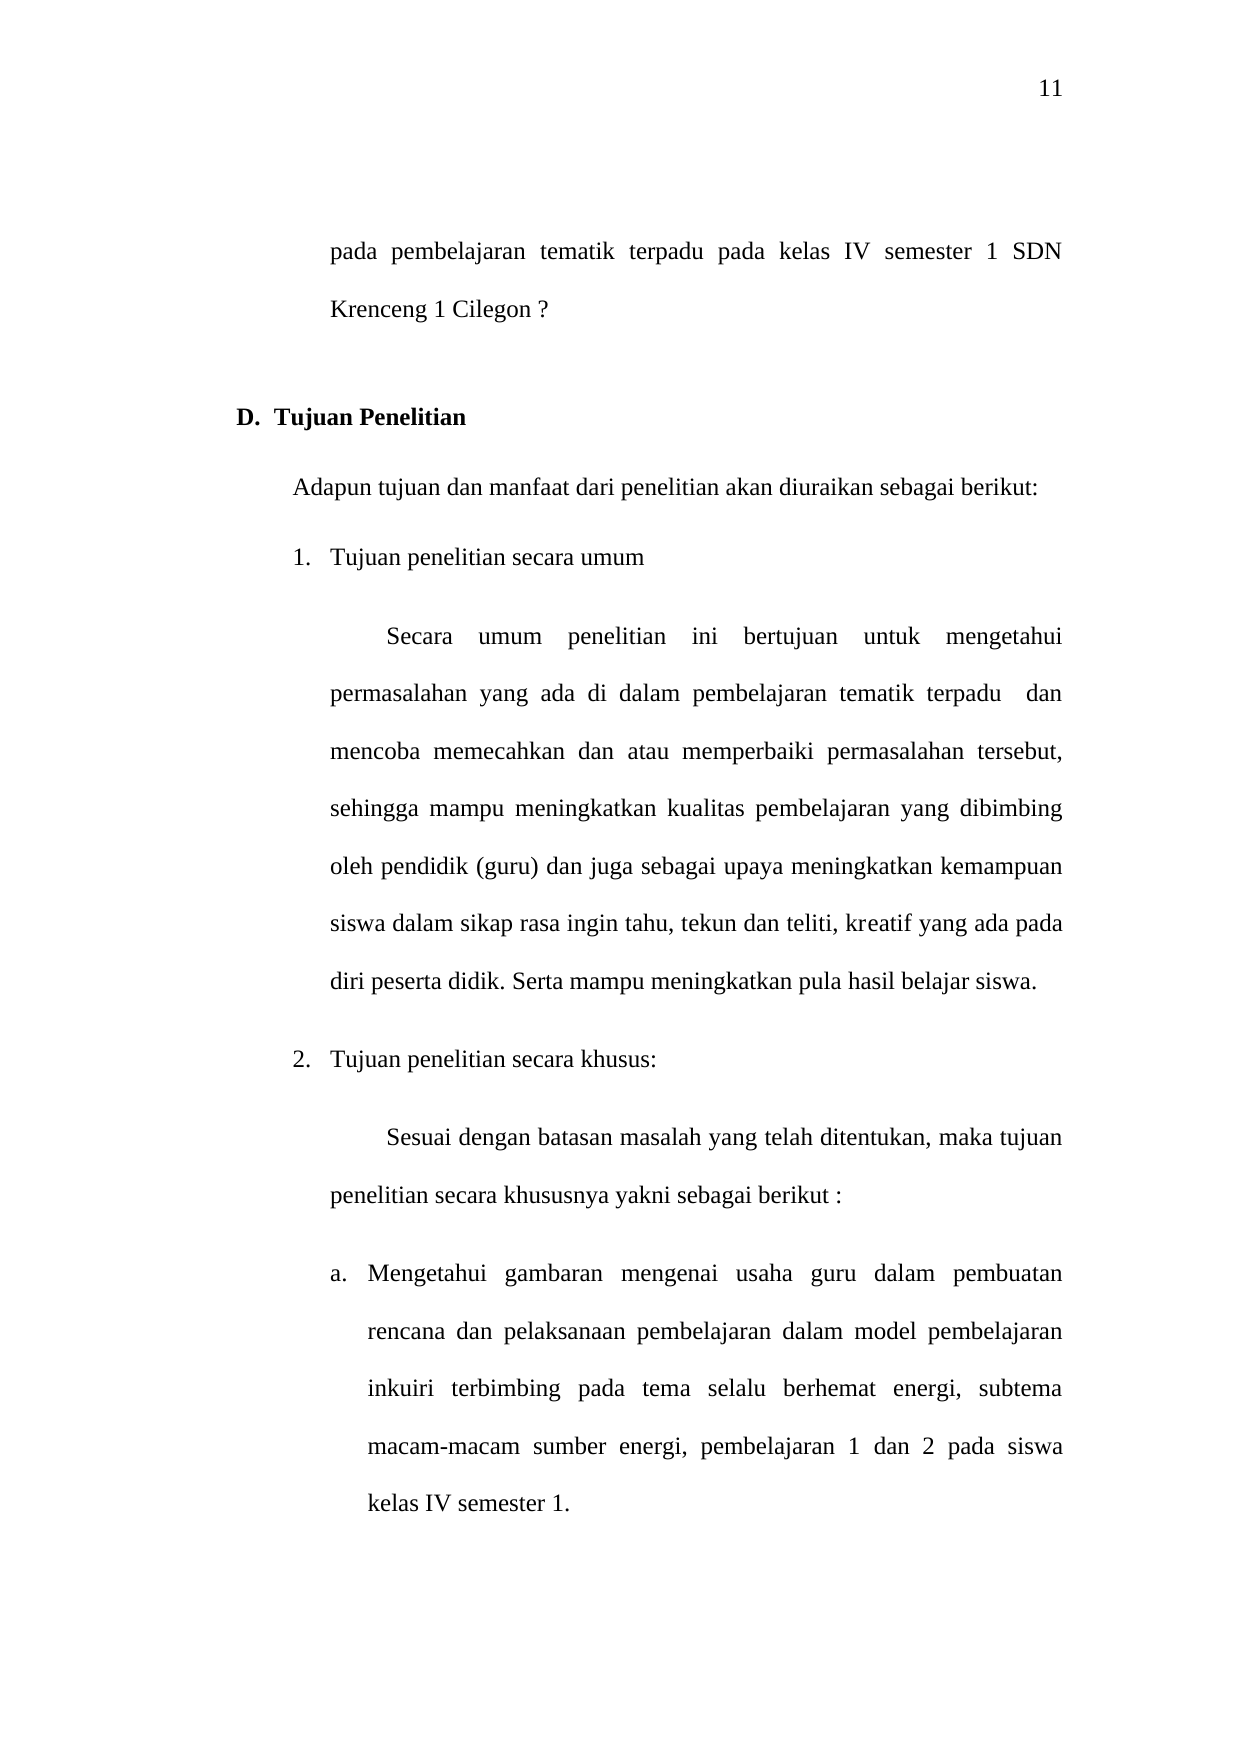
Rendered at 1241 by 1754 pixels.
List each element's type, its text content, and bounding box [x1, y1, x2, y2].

text Secara umum penelitian ini bertujuan untuk mengetahui permasalahan yang ada di dalam pembelajaran tematik terpadu dan mencoba memecahkan dan atau memperbaiki permasalahan tersebut, sehingga mampu meningkatkan kualitas pembelajaran yang dibimbing oleh pendidik (guru) dan juga sebagai upaya meningkatkan kemampuan siswa dalam sikap rasa ingin tahu, tekun dan teliti, kreatif yang ada pada diri peserta didik. Serta mampu meningkatkan pula hasil belajar siswa. [330, 621, 1063, 994]
text Adapun tujuan dan manfaat dari penelitian akan diuraikan sebagai berikut: [236, 472, 1063, 501]
list Tujuan penelitian secara umum [292, 542, 1063, 571]
text D. Tujuan Penelitian [236, 402, 1063, 431]
list Mengetahui gambaran mengenai usaha guru dalam pembuatan rencana dan pelaksanaan pembelajaran dalam model pembelajaran inkuiri terbimbing pada tema selalu berhemat energi, subtema macam-macam sumber energi, pembelajaran 1 dan 2 pada siswa kelas IV semester 1. [330, 1258, 1063, 1517]
text Sesuai dengan batasan masalah yang telah ditentukan, maka tujuan penelitian secara khususnya yakni sebagai berikut : [330, 1122, 1063, 1209]
list Tujuan penelitian secara khusus: [292, 1044, 1063, 1073]
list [292, 236, 1063, 322]
